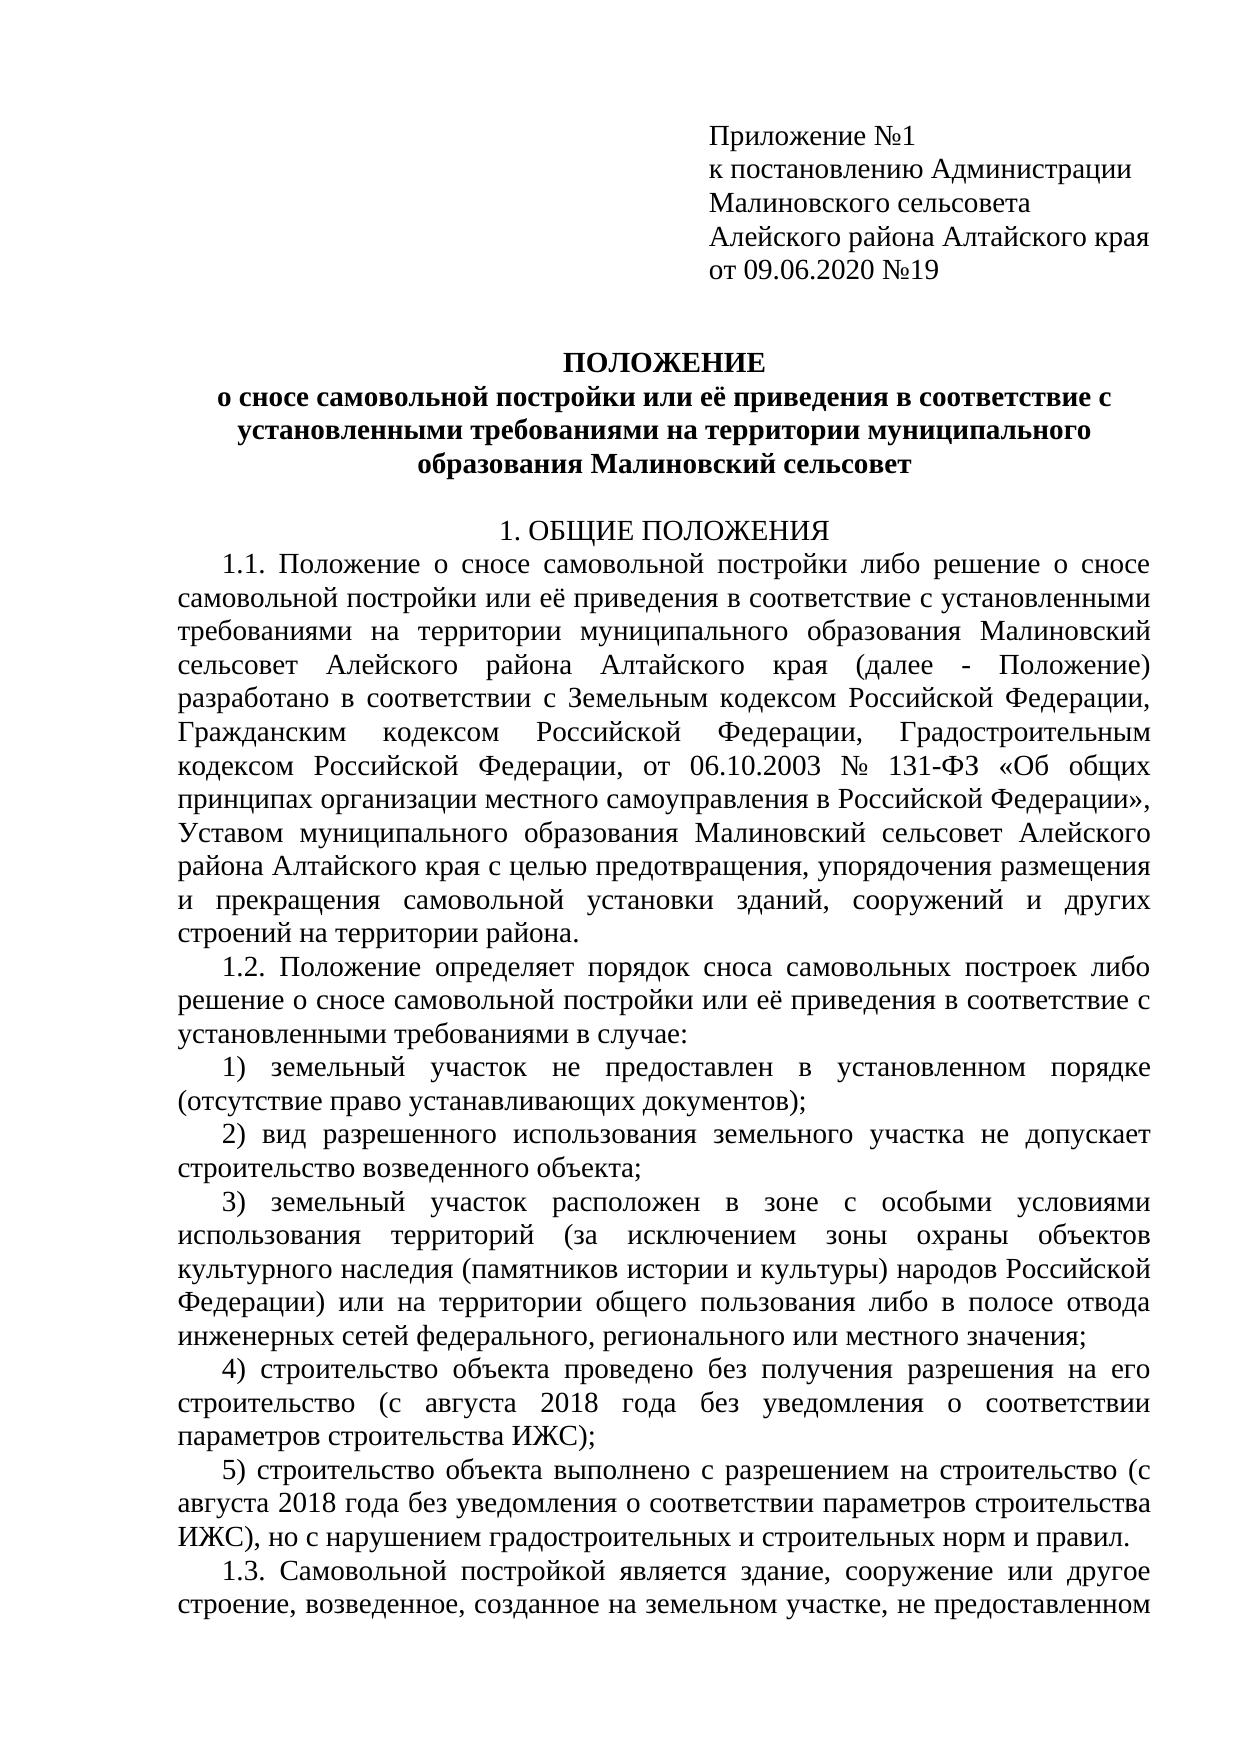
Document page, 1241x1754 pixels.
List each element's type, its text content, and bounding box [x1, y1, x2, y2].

text о сносе самовольной постройки или её приведения в соответствие с установленными требованиями на территории муниципального образования Малиновский сельсовет [177, 379, 1152, 479]
text 1. ОБЩИЕ ПОЛОЖЕНИЯ [177, 513, 1152, 546]
text к постановлению Администрации Малиновского сельсовета Алейского района Алтайского края [709, 152, 1152, 252]
text Приложение №1 [709, 118, 1152, 152]
text 1.1. Положение о сносе самовольной постройки либо решение о сносе самовольной постройки или её приведения в соответствие с установленными требованиями на территории муниципального образования Малиновский сельсовет Алейского района Алтайского края (далее - Положение) разработано в соответствии с Земельным кодексом Российской Федерации, Гражданским кодексом Российской Федерации, Градостроительным кодексом Российской Федерации, от 06.10.2003 № 131-ФЗ «Об общих принципах организации местного самоуправления в Российской Федерации», Уставом муниципального образования Малиновский сельсовет Алейского района Алтайского края с целью предотвращения, упорядочения размещения и прекращения самовольной установки зданий, сооружений и других строений на территории района. [177, 546, 1152, 949]
text 1) земельный участок не предоставлен в установленном порядке (отсутствие право устанавливающих документов); [177, 1049, 1152, 1117]
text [177, 1553, 1152, 1620]
text 5) строительство объекта выполнено с разрешением на строительство (с августа 2018 года без уведомления о соответствии параметров строительства ИЖС), но с нарушением градостроительных и строительных норм и правил. [177, 1452, 1152, 1553]
text 1.2. Положение определяет порядок сноса самовольных построек либо решение о сносе самовольной постройки или её приведения в соответствие с установленными требованиями в случае: [177, 949, 1152, 1049]
text ПОЛОЖЕНИЕ [177, 345, 1152, 379]
text 3) земельный участок расположен в зоне с особыми условиями использования территорий (за исключением зоны охраны объектов культурного наследия (памятников истории и культуры) народов Российской Федерации) или на территории общего пользования либо в полосе отвода инженерных сетей федерального, регионального или местного значения; [177, 1184, 1152, 1351]
text 2) вид разрешенного использования земельного участка не допускает строительство возведенного объекта; [177, 1117, 1152, 1184]
text 4) строительство объекта проведено без получения разрешения на его строительство (с августа 2018 года без уведомления о соответствии параметров строительства ИЖС); [177, 1351, 1152, 1452]
text от 09.06.2020 №19 [709, 252, 1152, 286]
